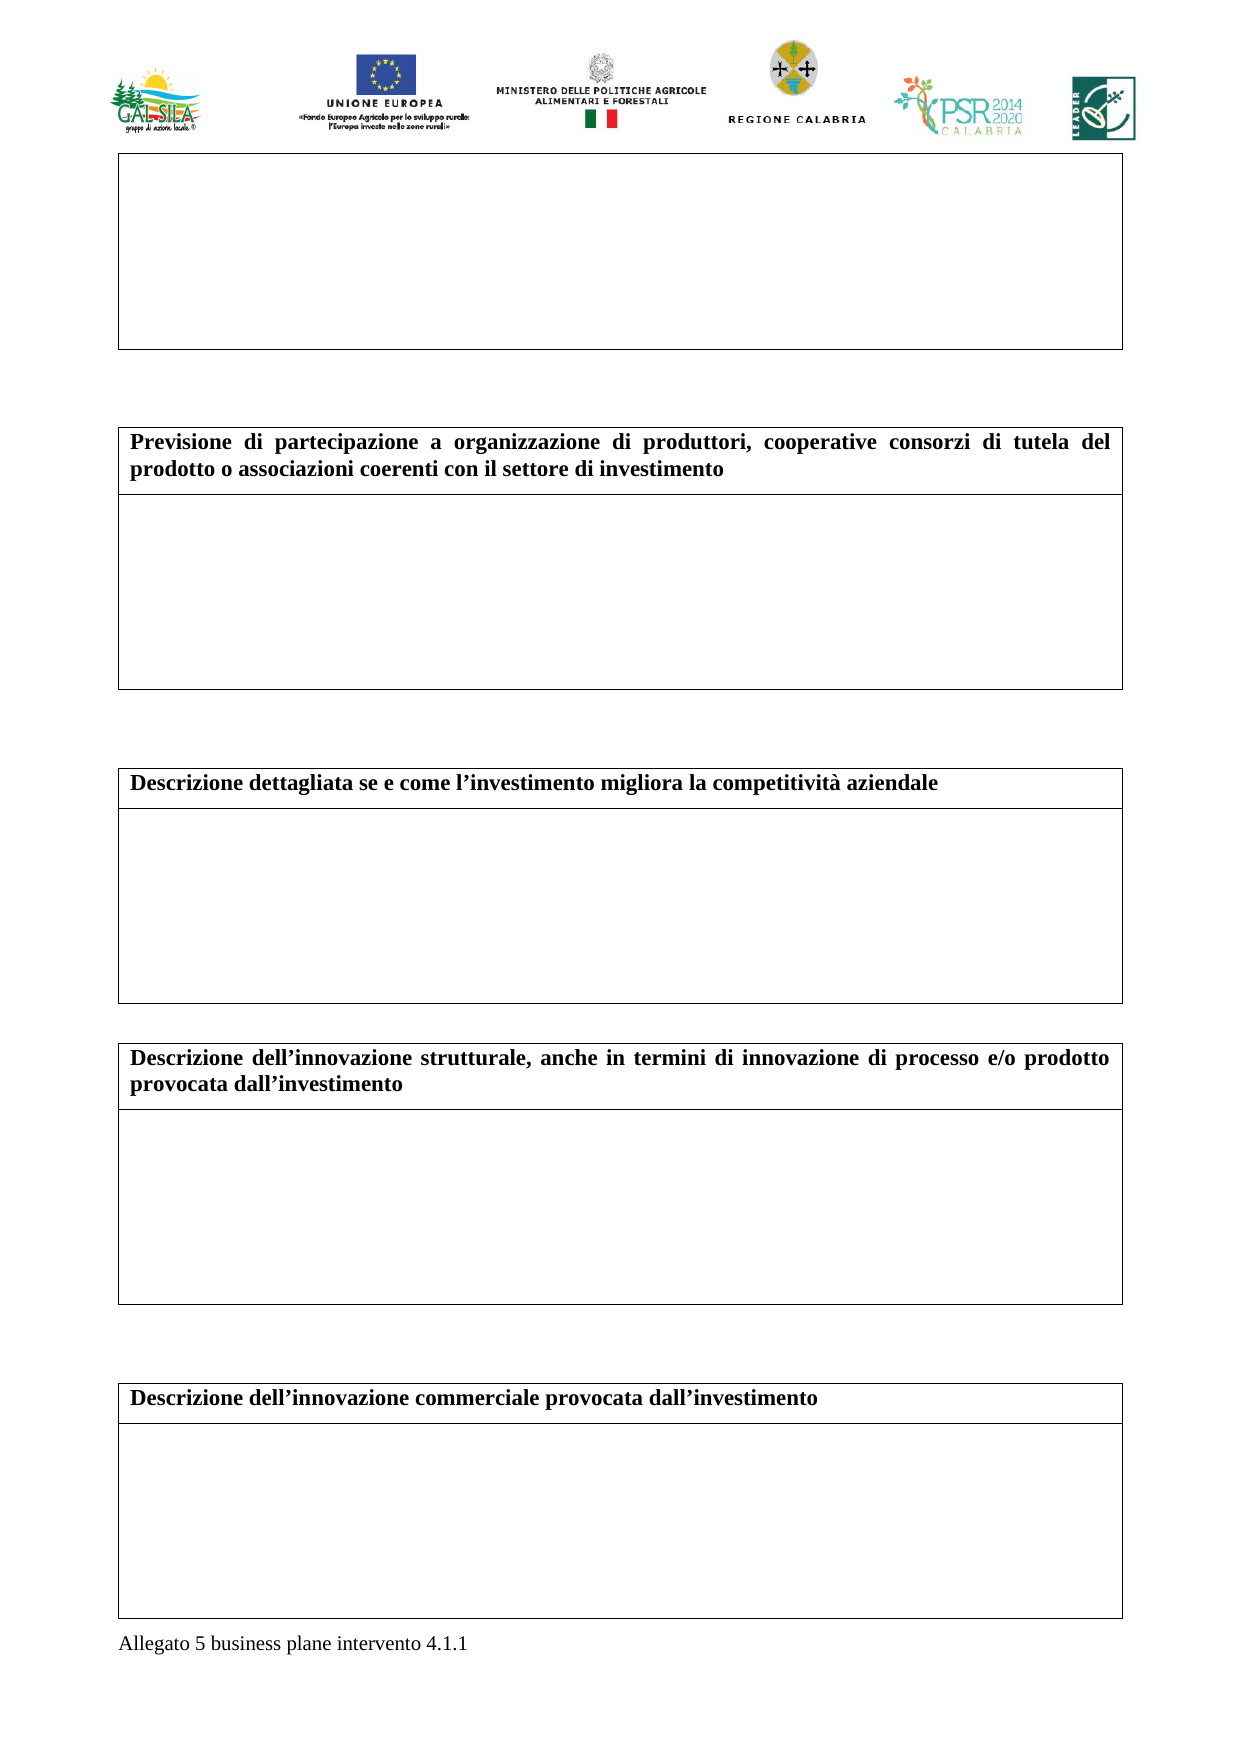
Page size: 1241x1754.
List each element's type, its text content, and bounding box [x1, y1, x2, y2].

picture [1061, 57, 1146, 154]
table_header Descrizione dell’innovazione commerciale provocata dall’investimento [119, 1384, 1122, 1423]
table_cell [119, 495, 1122, 689]
table_header Previsione di partecipazione a organizzazione di produttori, cooperative consorzi di tutela del prodotto o associazioni coerenti con il settore di investimento [119, 428, 1122, 493]
table_cell [119, 1424, 1122, 1618]
table_cell [119, 154, 1122, 348]
table_cell [119, 1110, 1122, 1304]
table_header Descrizione dell’innovazione strutturale, anche in termini di innovazione di processo e/o prodotto provocata dall’investimento [119, 1044, 1122, 1109]
table_cell [119, 809, 1122, 1003]
table_header Descrizione dettagliata se e come l’investimento migliora la competitività aziendale [119, 769, 1122, 807]
